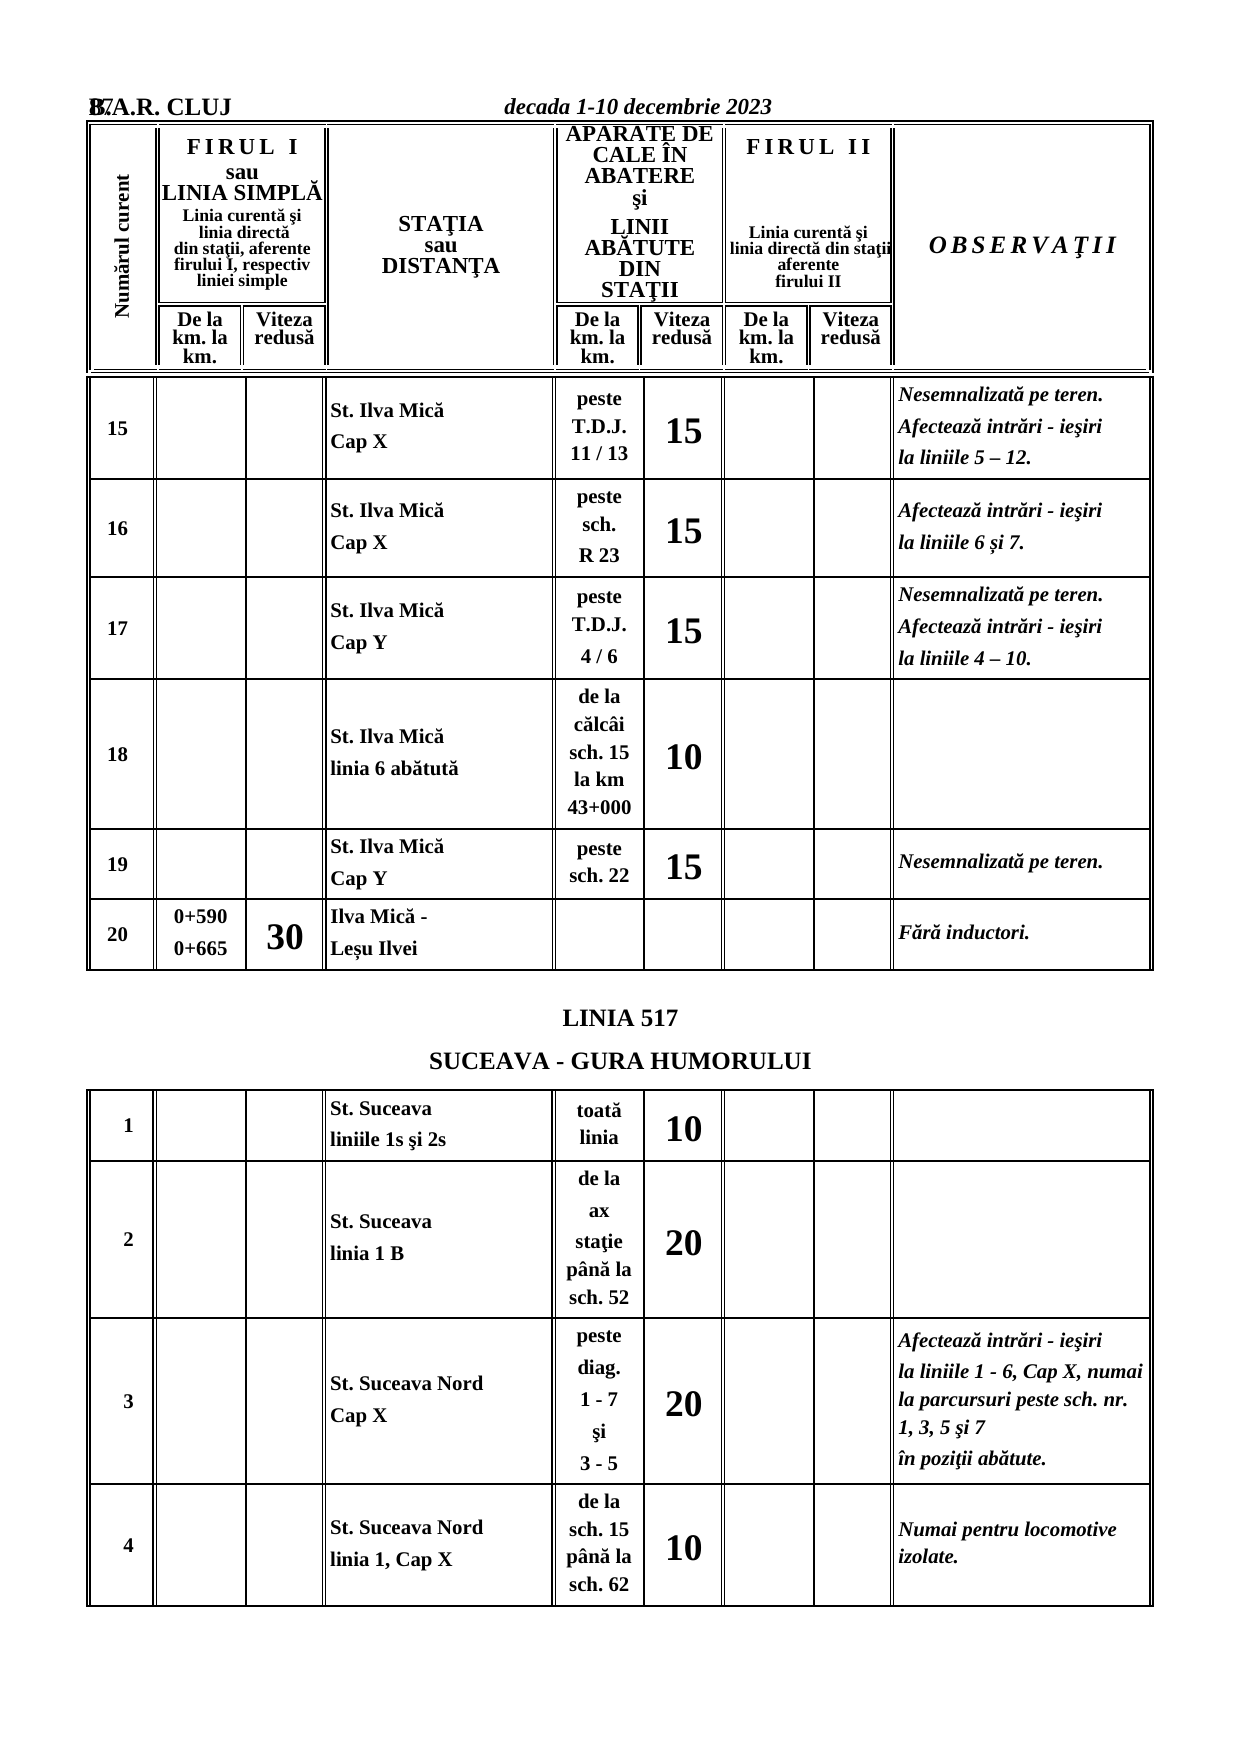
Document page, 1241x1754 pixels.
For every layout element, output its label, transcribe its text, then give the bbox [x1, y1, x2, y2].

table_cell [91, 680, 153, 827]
subtitle SUCEAVA - GURA HUMORULUI [89, 1046, 1152, 1075]
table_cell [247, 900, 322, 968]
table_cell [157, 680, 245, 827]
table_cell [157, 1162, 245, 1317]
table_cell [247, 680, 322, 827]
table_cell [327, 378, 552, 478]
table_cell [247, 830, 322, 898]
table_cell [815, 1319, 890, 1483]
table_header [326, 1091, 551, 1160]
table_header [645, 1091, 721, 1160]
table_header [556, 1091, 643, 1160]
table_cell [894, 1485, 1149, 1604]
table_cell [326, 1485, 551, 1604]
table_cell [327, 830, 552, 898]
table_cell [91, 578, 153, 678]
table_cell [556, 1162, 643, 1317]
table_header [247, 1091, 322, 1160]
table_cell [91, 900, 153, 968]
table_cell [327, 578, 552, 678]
subtitle LINIA 517 [89, 1003, 1152, 1032]
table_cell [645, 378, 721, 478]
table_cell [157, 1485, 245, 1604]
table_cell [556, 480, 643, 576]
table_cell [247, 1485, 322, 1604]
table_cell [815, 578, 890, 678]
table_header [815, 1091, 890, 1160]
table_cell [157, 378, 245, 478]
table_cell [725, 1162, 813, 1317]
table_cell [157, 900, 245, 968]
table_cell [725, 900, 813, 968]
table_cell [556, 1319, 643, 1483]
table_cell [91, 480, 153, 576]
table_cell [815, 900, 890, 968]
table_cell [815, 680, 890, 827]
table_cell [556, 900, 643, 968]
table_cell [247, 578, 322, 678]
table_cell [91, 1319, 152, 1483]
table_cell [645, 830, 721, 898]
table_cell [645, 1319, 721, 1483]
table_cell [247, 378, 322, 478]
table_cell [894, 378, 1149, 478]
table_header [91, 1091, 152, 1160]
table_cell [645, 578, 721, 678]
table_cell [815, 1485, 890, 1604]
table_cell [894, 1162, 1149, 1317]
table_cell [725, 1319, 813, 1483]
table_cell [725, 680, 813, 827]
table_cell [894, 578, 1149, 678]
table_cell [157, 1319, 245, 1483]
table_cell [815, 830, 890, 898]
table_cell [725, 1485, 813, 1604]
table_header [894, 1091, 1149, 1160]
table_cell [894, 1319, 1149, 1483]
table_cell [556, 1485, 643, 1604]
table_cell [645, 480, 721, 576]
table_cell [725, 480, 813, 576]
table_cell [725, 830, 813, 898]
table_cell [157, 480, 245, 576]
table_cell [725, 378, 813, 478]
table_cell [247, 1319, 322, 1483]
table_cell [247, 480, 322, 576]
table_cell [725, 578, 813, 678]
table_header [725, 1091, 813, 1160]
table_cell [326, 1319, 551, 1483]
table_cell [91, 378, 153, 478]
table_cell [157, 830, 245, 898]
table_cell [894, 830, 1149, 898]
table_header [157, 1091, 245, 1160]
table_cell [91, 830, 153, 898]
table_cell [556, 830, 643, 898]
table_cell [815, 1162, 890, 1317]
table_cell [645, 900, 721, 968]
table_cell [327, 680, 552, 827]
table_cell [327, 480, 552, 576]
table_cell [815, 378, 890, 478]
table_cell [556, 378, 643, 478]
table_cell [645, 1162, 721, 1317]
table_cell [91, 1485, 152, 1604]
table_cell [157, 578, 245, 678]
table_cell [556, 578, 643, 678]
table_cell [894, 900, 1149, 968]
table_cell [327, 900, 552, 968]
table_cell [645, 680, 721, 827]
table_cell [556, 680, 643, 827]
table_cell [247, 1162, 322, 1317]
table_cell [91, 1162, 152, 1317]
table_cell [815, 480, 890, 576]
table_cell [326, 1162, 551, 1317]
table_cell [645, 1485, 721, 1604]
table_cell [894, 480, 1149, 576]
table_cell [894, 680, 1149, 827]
